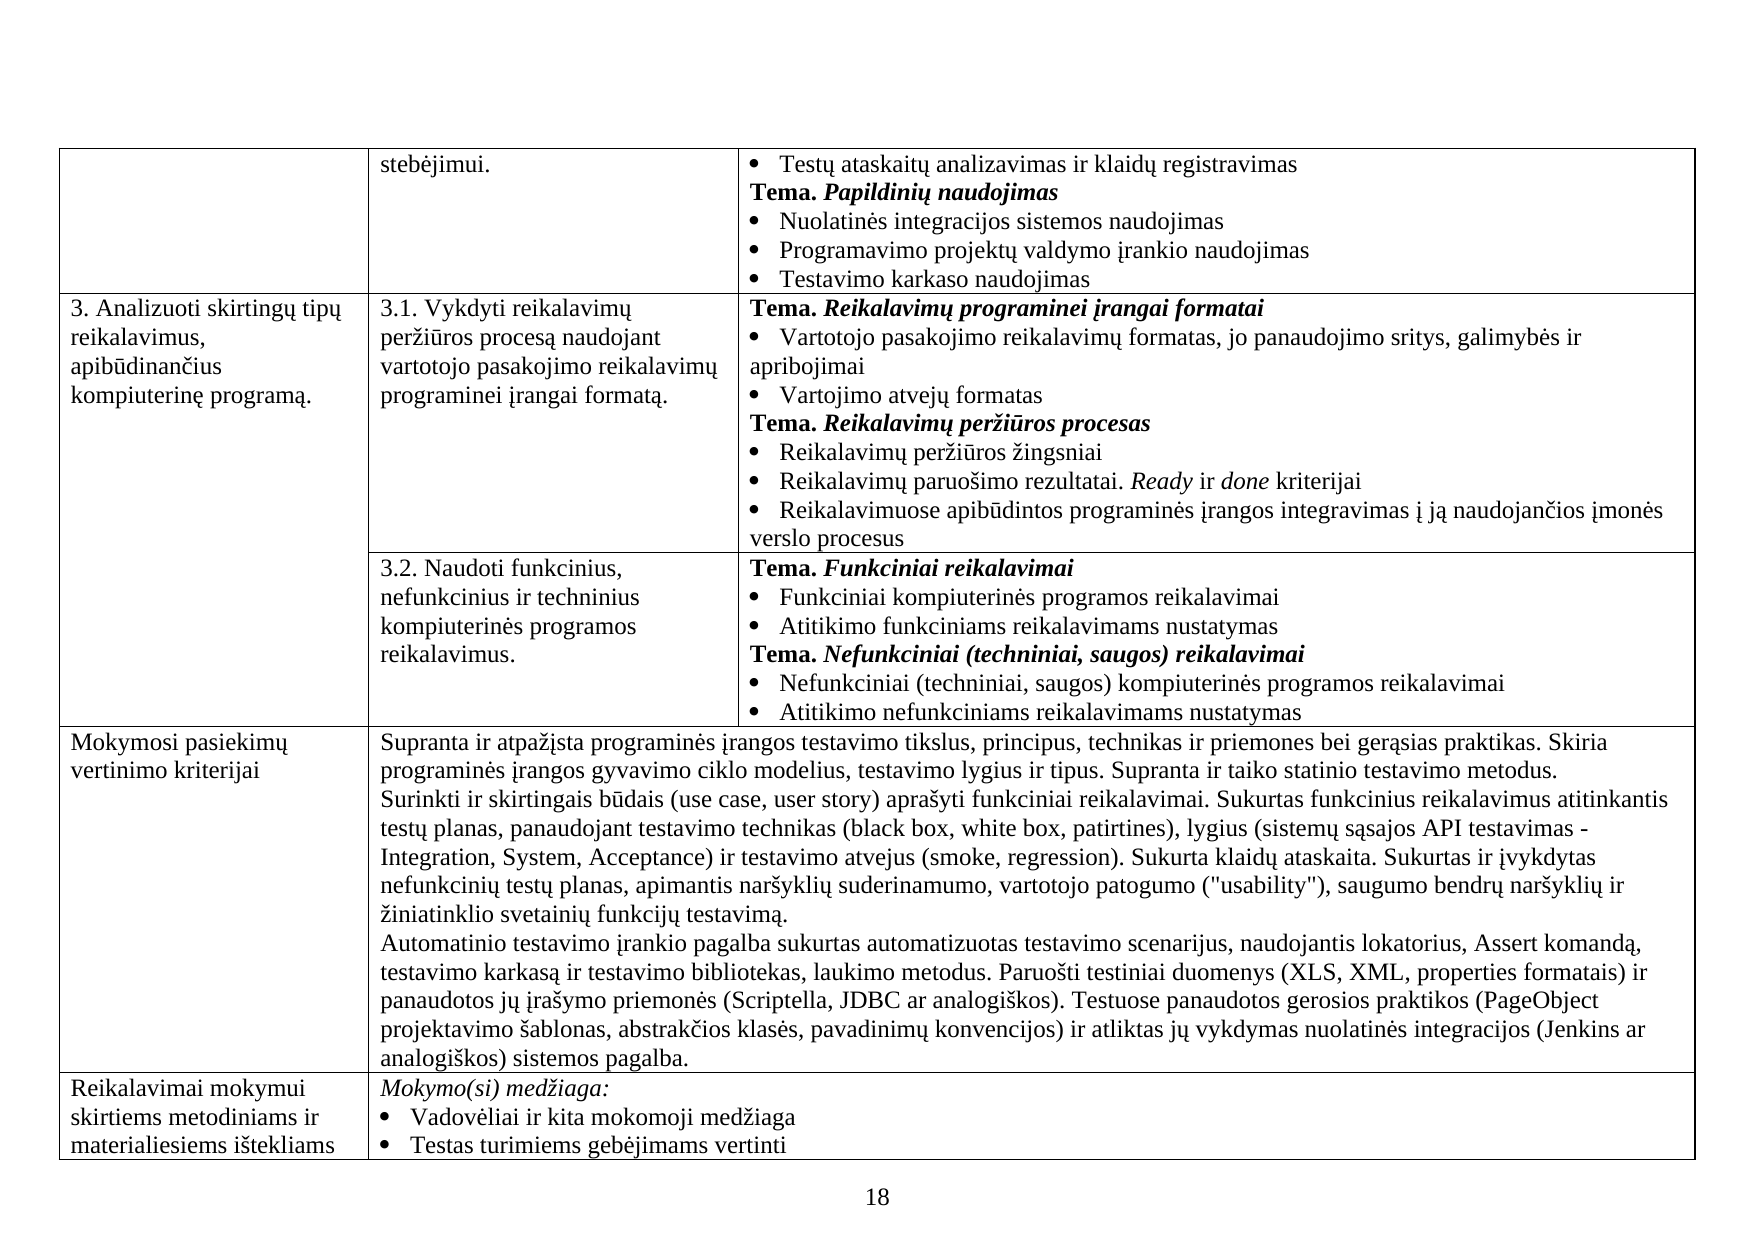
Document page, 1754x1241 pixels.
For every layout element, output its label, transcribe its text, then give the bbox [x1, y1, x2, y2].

table_cell 3. Analizuoti skirtingų tipų reikalavimus, apibūdinančius kompiuterinę programą. [60, 294, 368, 726]
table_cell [369, 149, 738, 292]
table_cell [739, 149, 1694, 292]
table_cell Supranta ir atpažįsta programinės įrangos testavimo tikslus, principus, technikas ir priemones bei gerąsias praktikas. Skiria programinės įrangos gyvavimo ciklo modelius, testavimo lygius ir tipus. Supranta ir taiko statinio testavimo metodus. Surinkti ir skirtingais būdais (use case, user story) aprašyti funkciniai reikalavimai. Sukurtas funkcinius reikalavimus atitinkantis testų planas, panaudojant testavimo technikas (black box, white box, patirtines), lygius (sistemų sąsajos API testavimas - Integration, System, Acceptance) ir testavimo atvejus (smoke, regression). Sukurta klaidų ataskaita. Sukurtas ir įvykdytas nefunkcinių testų planas, apimantis naršyklių suderinamumo, vartotojo patogumo ("usability"), saugumo bendrų naršyklių ir žiniatinklio svetainių funkcijų testavimą. Automatinio testavimo įrankio pagalba sukurtas automatizuotas testavimo scenarijus, naudojantis lokatorius, Assert komandą, testavimo karkasą ir testavimo bibliotekas, laukimo metodus. Paruošti testiniai duomenys (XLS, XML, properties formatais) ir panaudotos jų įrašymo priemonės (Scriptella, JDBC ar analogiškos). Testuose panaudotos gerosios praktikos (PageObject projektavimo šablonas, abstrakčios klasės, pavadinimų konvencijos) ir atliktas jų vykdymas nuolatinės integracijos (Jenkins ar analogiškos) sistemos pagalba. [369, 727, 1694, 1072]
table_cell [60, 1073, 368, 1159]
table_cell 3.2. Naudoti funkcinius, nefunkcinius ir techninius kompiuterinės programos reikalavimus. [369, 553, 738, 726]
table_cell Mokymosi pasiekimų vertinimo kriterijai [60, 727, 368, 1072]
table_cell Tema. Funkciniai reikalavimai Funkciniai kompiuterinės programos reikalavimai Atitikimo funkciniams reikalavimams nustatymas Tema. Nefunkciniai (techniniai, saugos) reikalavimai Nefunkciniai (techniniai, saugos) kompiuterinės programos reikalavimai Atitikimo nefunkciniams reikalavimams nustatymas [739, 553, 1694, 726]
table_cell 3.1. Vykdyti reikalavimų peržiūros procesą naudojant vartotojo pasakojimo reikalavimų programinei įrangai formatą. [369, 294, 738, 552]
table_cell Tema. Reikalavimų programinei įrangai formatai Vartotojo pasakojimo reikalavimų formatas, jo panaudojimo sritys, galimybės ir apribojimai Vartojimo atvejų formatas Tema. Reikalavimų peržiūros procesas Reikalavimų peržiūros žingsniai Reikalavimų paruošimo rezultatai. Ready ir done kriterijai Reikalavimuose apibūdintos programinės įrangos integravimas į ją naudojančios įmonės verslo procesus [739, 294, 1694, 552]
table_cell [369, 1073, 1694, 1159]
